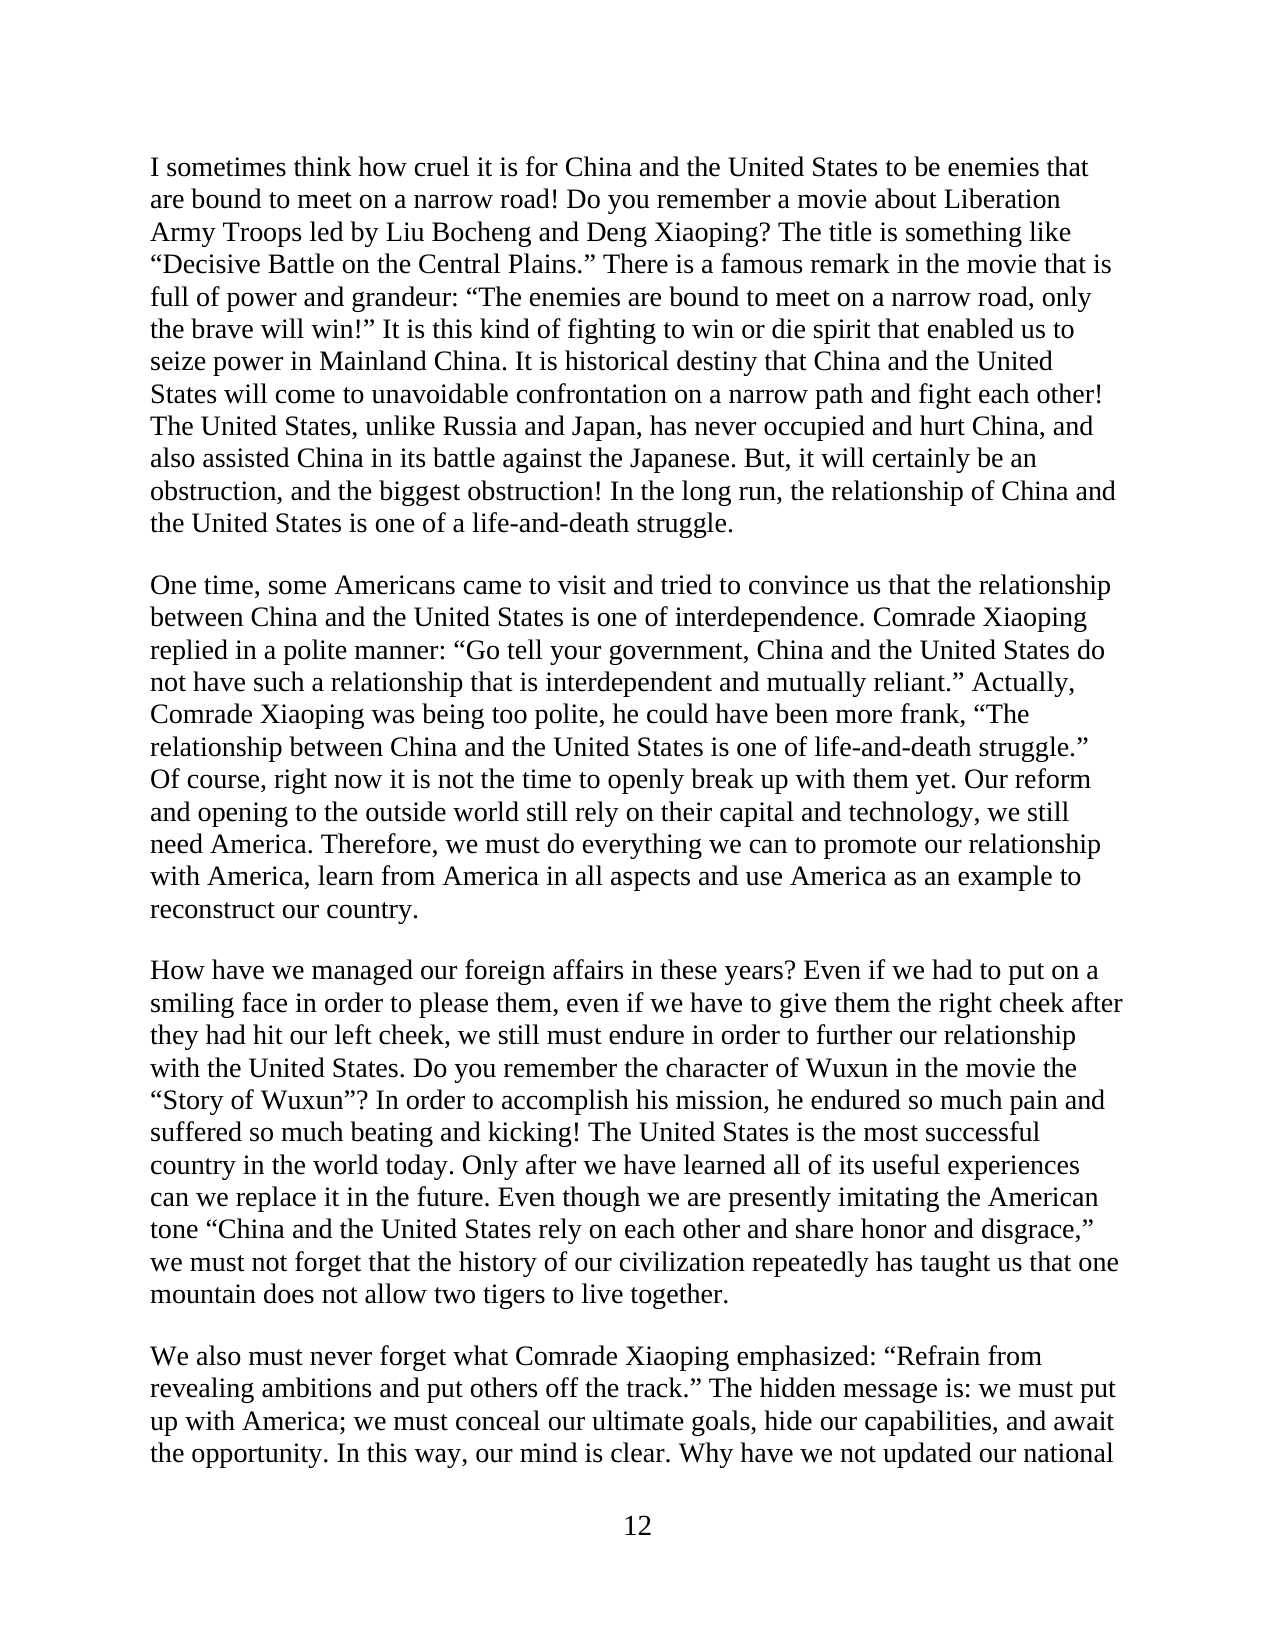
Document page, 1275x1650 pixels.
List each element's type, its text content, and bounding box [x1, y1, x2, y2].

text I sometimes think how cruel it is for China and the United States to be enemies that are bound to meet on a narrow road! Do you remember a movie about Liberation Army Troops led by Liu Bocheng and Deng Xiaoping? The title is something like “Decisive Battle on the Central Plains.” There is a famous remark in the movie that is full of power and grandeur: “The enemies are bound to meet on a narrow road, only the brave will win!” It is this kind of fighting to win or die spirit that enabled us to seize power in Mainland China. It is historical destiny that China and the United States will come to unavoidable confrontation on a narrow path and fight each other! The United States, unlike Russia and Japan, has never occupied and hurt China, and also assisted China in its battle against the Japanese. But, it will certainly be an obstruction, and the biggest obstruction! In the long run, the relationship of China and the United States is one of a life-and-death struggle. [150, 150, 1125, 539]
text How have we managed our foreign affairs in these years? Even if we had to put on a smiling face in order to please them, even if we have to give them the right cheek after they had hit our left cheek, we still must endure in order to further our relationship with the United States. Do you remember the character of Wuxun in the movie the “Story of Wuxun”? In order to accomplish his mission, he endured so much pain and suffered so much beating and kicking! The United States is the most successful country in the world today. Only after we have learned all of its useful experiences can we replace it in the future. Even though we are presently imitating the American tone “China and the United States rely on each other and share honor and disgrace,” we must not forget that the history of our civilization repeatedly has taught us that one mountain does not allow two tigers to live together. [150, 953, 1125, 1310]
text One time, some Americans came to visit and tried to convince us that the relationship between China and the United States is one of interdependence. Comrade Xiaoping replied in a polite manner: “Go tell your government, China and the United States do not have such a relationship that is interdependent and mutually reliant.” Actually, Comrade Xiaoping was being too polite, he could have been more frank, “The relationship between China and the United States is one of life-and-death struggle.” Of course, right now it is not the time to openly break up with them yet. Our reform and opening to the outside world still rely on their capital and technology, we still need America. Therefore, we must do everything we can to promote our relationship with America, learn from America in all aspects and use America as an example to reconstruct our country. [150, 568, 1125, 924]
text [150, 1339, 1125, 1468]
